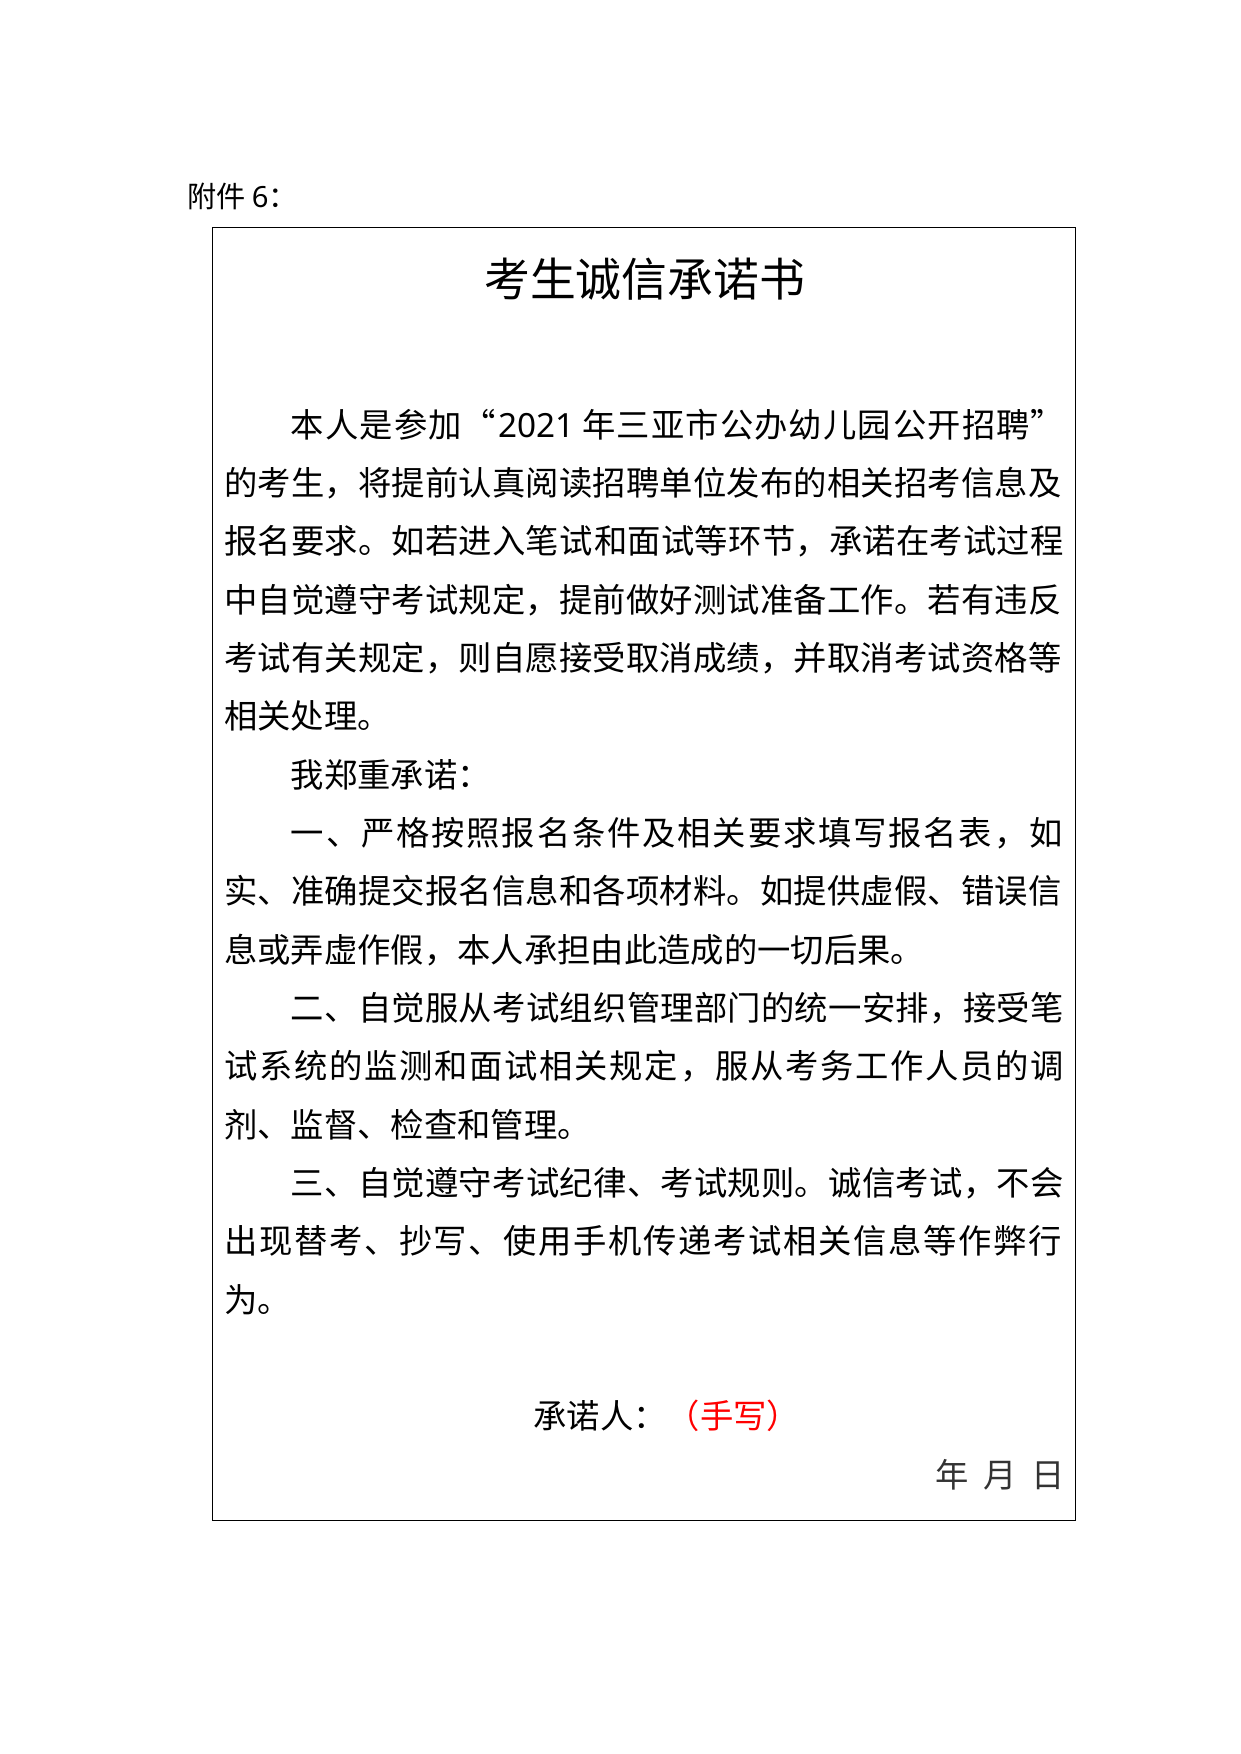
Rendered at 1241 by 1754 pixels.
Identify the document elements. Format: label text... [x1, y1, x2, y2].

table_header 考生诚信承诺书 本人是参加“2021年三亚市公办幼儿园公开招聘”的考生，将提前认真阅读招聘单位发布的相关招考信息及报名要求。如若进入笔试和面试等环节，承诺在考试过程中自觉遵守考试规定，提前做好测试准备工作。若有违反考试有关规定，则自愿接受取消成绩，并取消考试资格等相关处理。 我郑重承诺： 一、严格按照报名条件及相关要求填写报名表，如实、准确提交报名信息和各项材料。如提供虚假、错误信息或弄虚作假，本人承担由此造成的一切后果。 二、自觉服从考试组织管理部门的统一安排，接受笔试系统的监测和面试相关规定，服从考务工作人员的调剂、监督、检查和管理。 三、自觉遵守考试纪律、考试规则。诚信考试，不会出现替考、抄写、使用手机传递考试相关信息等作弊行为。 承诺人：（手写） 年 月 日 [213, 228, 1075, 1520]
text 附件6： [187, 162, 1053, 227]
